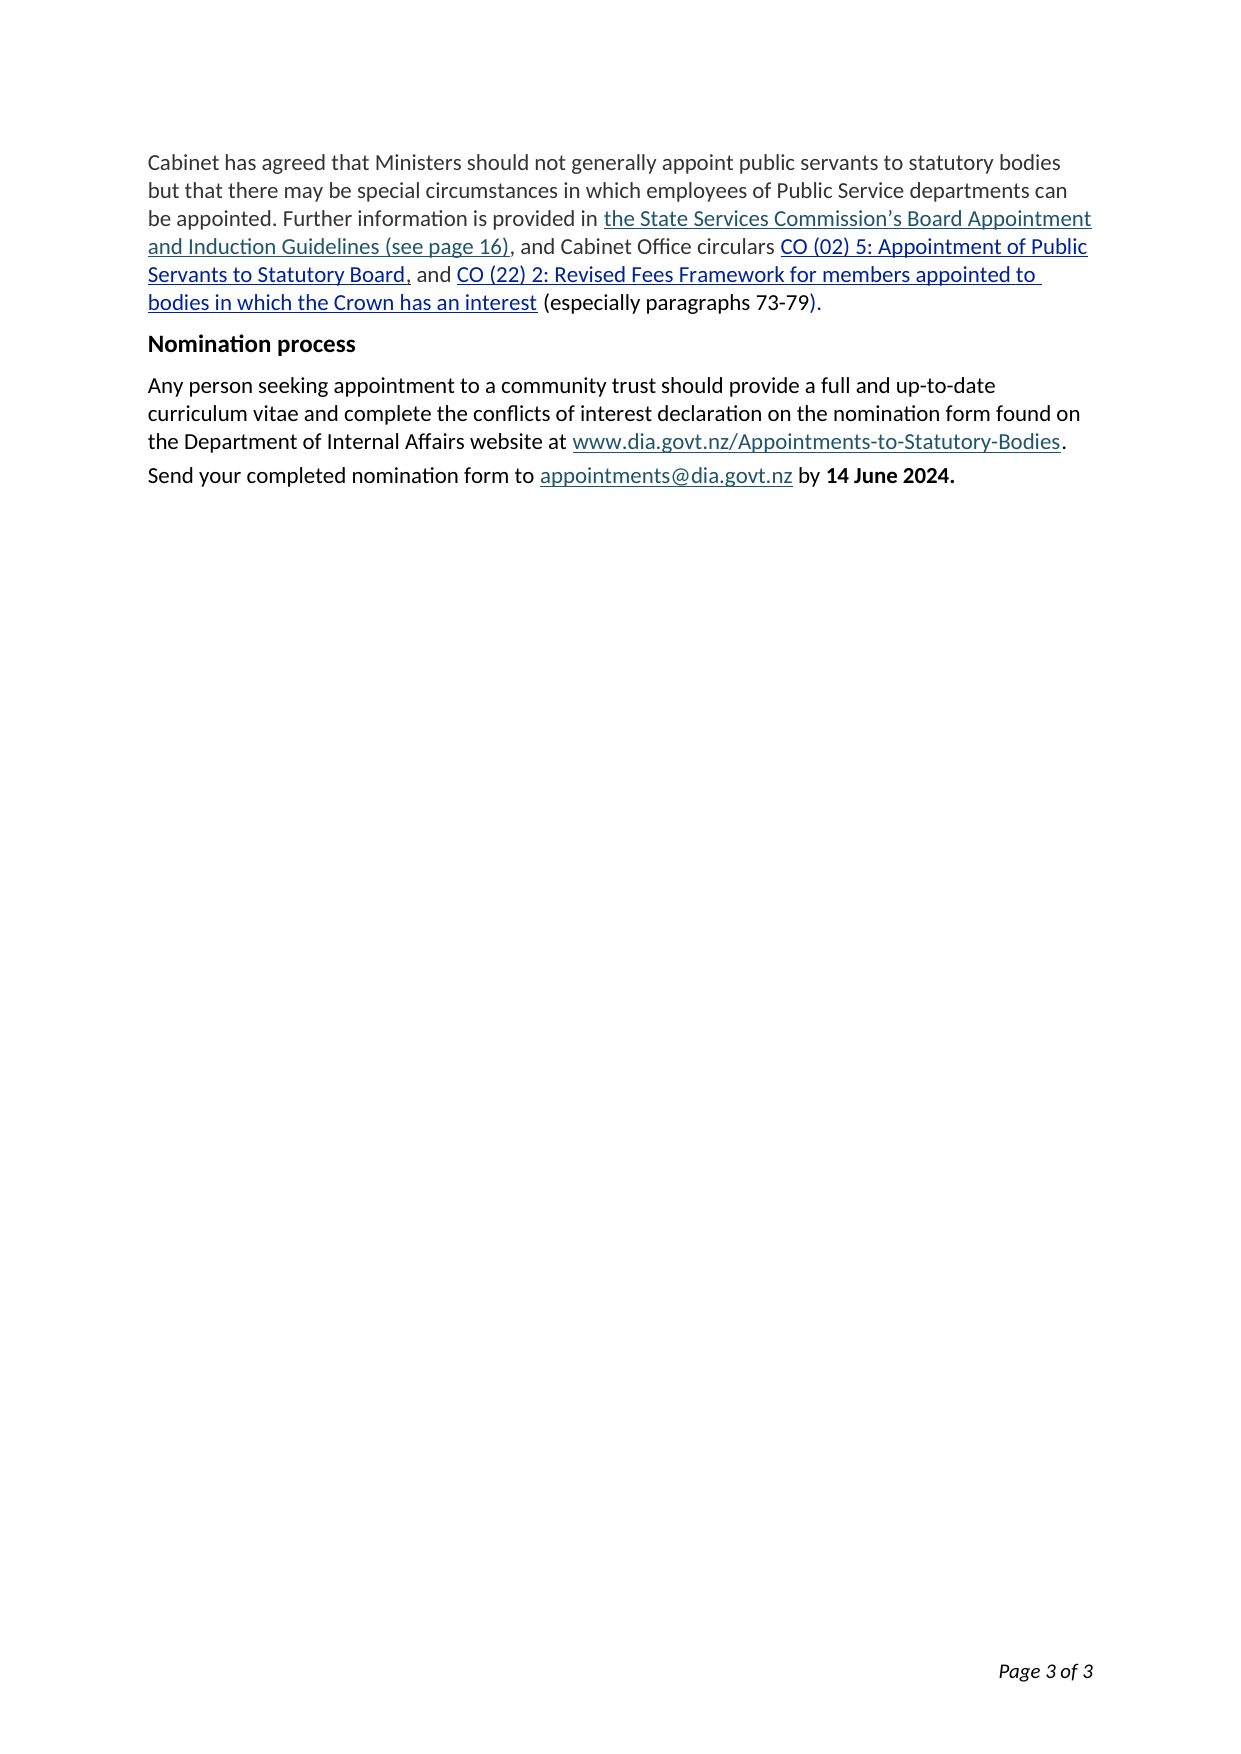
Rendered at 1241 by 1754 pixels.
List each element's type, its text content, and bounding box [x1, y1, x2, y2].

text Any person seeking appointment to a community trust should provide a full and up-to-date curriculum vitae and complete the conflicts of interest declaration on the nomination form found on the Department of Internal Affairs website at www.dia.govt.nz/Appointments-to-Statutory-Bodies. [148, 371, 1092, 455]
text Cabinet has agreed that Ministers should not generally appoint public servants to statutory bodies but that there may be special circumstances in which employees of Public Service departments can be appointed. Further information is provided in the State Services Commission’s Board Appointment and Induction Guidelines (see page 16), and Cabinet Office circulars CO (02) 5: Appointment of Public Servants to Statutory Board, and CO (22) 2: Revised Fees Framework for members appointed to bodies in which the Crown has an interest (especially paragraphs 73-79). [148, 148, 1092, 316]
text Send your completed nomination form to appointments@dia.govt.nz by 14 June 2024. [148, 462, 1092, 490]
text Nomination process [148, 328, 1092, 359]
